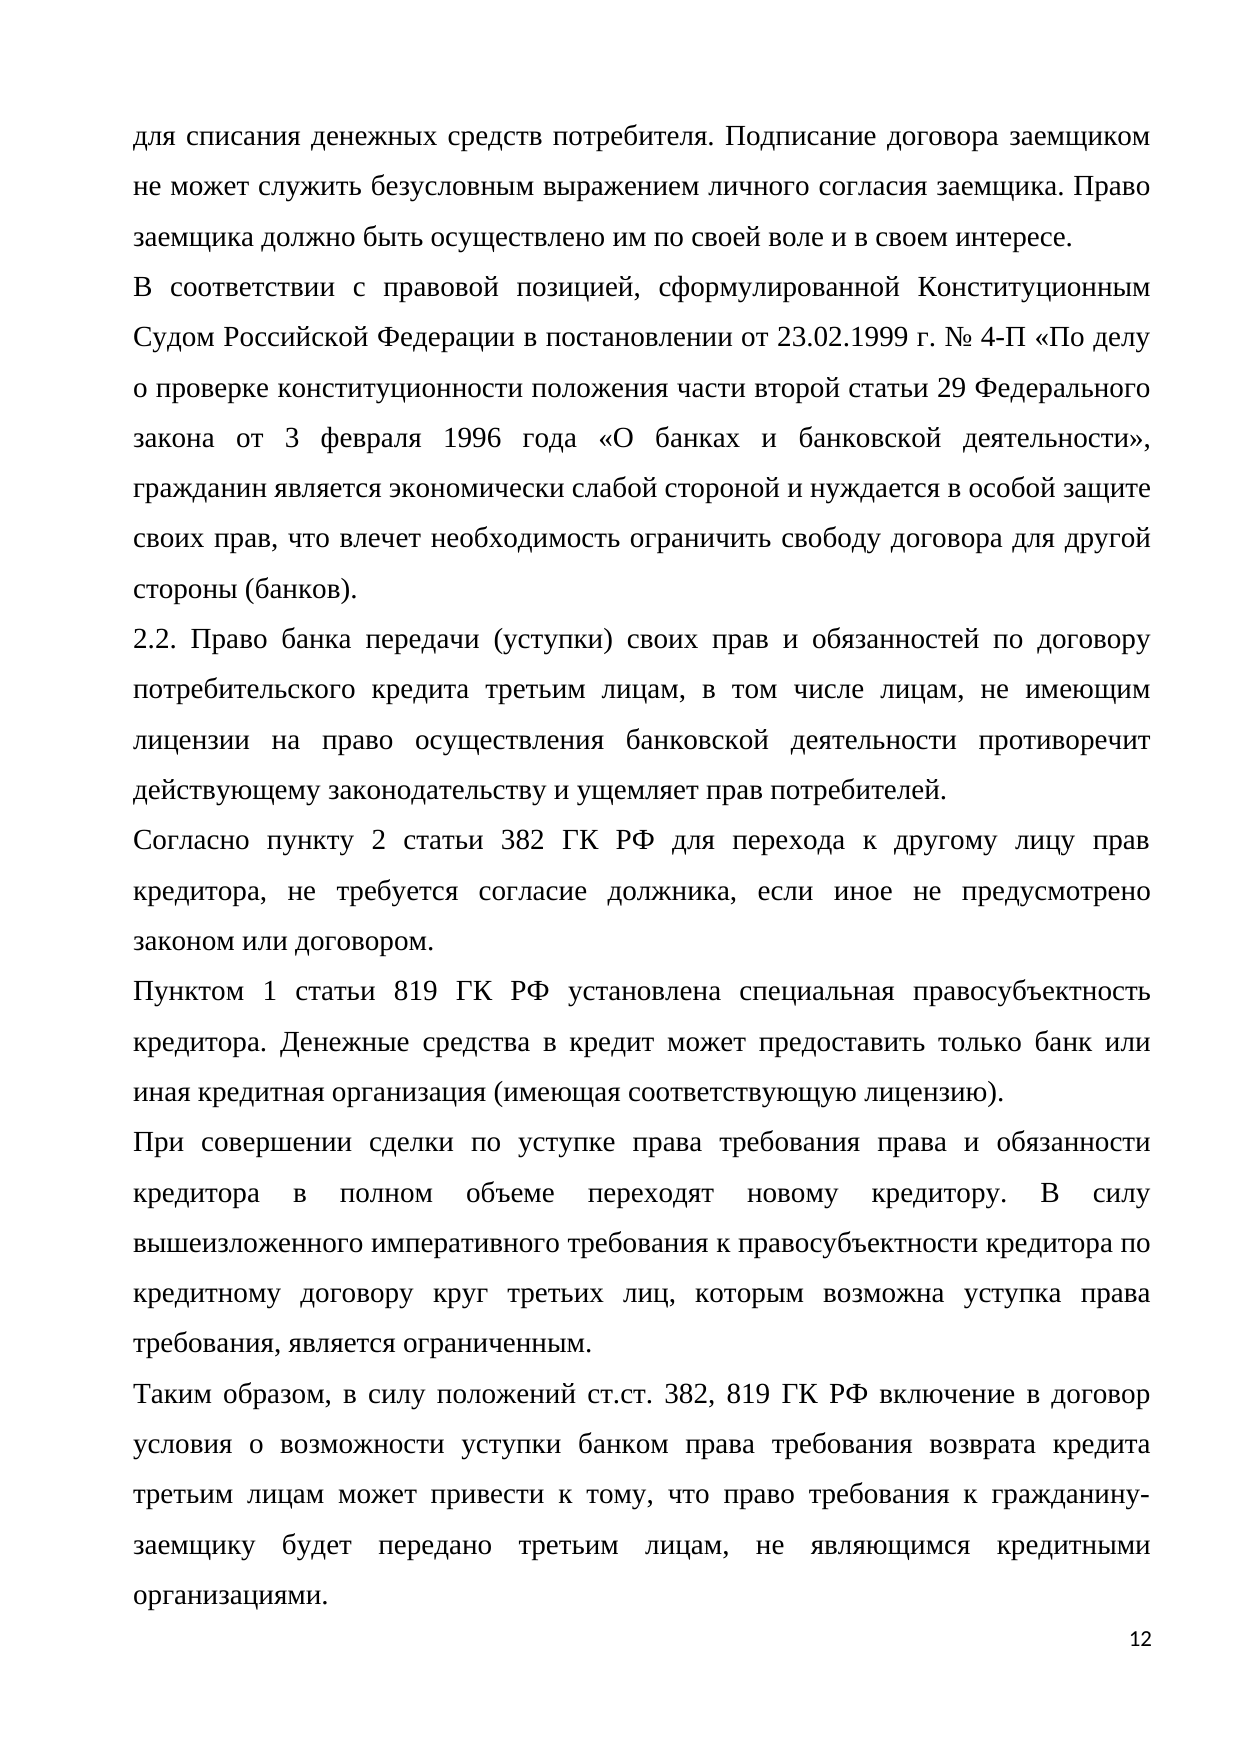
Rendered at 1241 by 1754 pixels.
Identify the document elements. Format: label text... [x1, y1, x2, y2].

text При совершении сделки по уступке права требования права и обязанности кредитора в полном объеме переходят новому кредитору. В силу вышеизложенного императивного требования к правосубъектности кредитора по кредитному договору круг третьих лиц, которым возможна уступка права требования, является ограниченным. [133, 1124, 1152, 1359]
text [133, 118, 1152, 252]
text 2.2. Право банка передачи (уступки) своих прав и обязанностей по договору потребительского кредита третьим лицам, в том числе лицам, не имеющим лицензии на право осуществления банковской деятельности противоречит действующему законодательству и ущемляет прав потребителей. [133, 621, 1152, 806]
text Таким образом, в силу положений ст.ст. 382, 819 ГК РФ включение в договор условия о возможности уступки банком права требования возврата кредита третьим лицам может привести к тому, что право требования к гражданину-заемщику будет передано третьим лицам, не являющимся кредитными организациями. [133, 1376, 1152, 1611]
text Пунктом 1 статьи 819 ГК РФ установлена специальная правосубъектность кредитора. Денежные средства в кредит может предоставить только банк или иная кредитная организация (имеющая соответствующую лицензию). [133, 973, 1152, 1108]
text В соответствии с правовой позицией, сформулированной Конституционным Судом Российской Федерации в постановлении от 23.02.1999 г. № 4-П «По делу о проверке конституционности положения части второй статьи 29 Федерального закона от 3 февраля 1996 года «О банках и банковской деятельности», гражданин является экономически слабой стороной и нуждается в особой защите своих прав, что влечет необходимость ограничить свободу договора для другой стороны (банков). [133, 269, 1152, 604]
text Согласно пункту 2 статьи 382 ГК РФ для перехода к другому лицу прав кредитора, не требуется согласие должника, если иное не предусмотрено законом или договором. [133, 822, 1152, 957]
